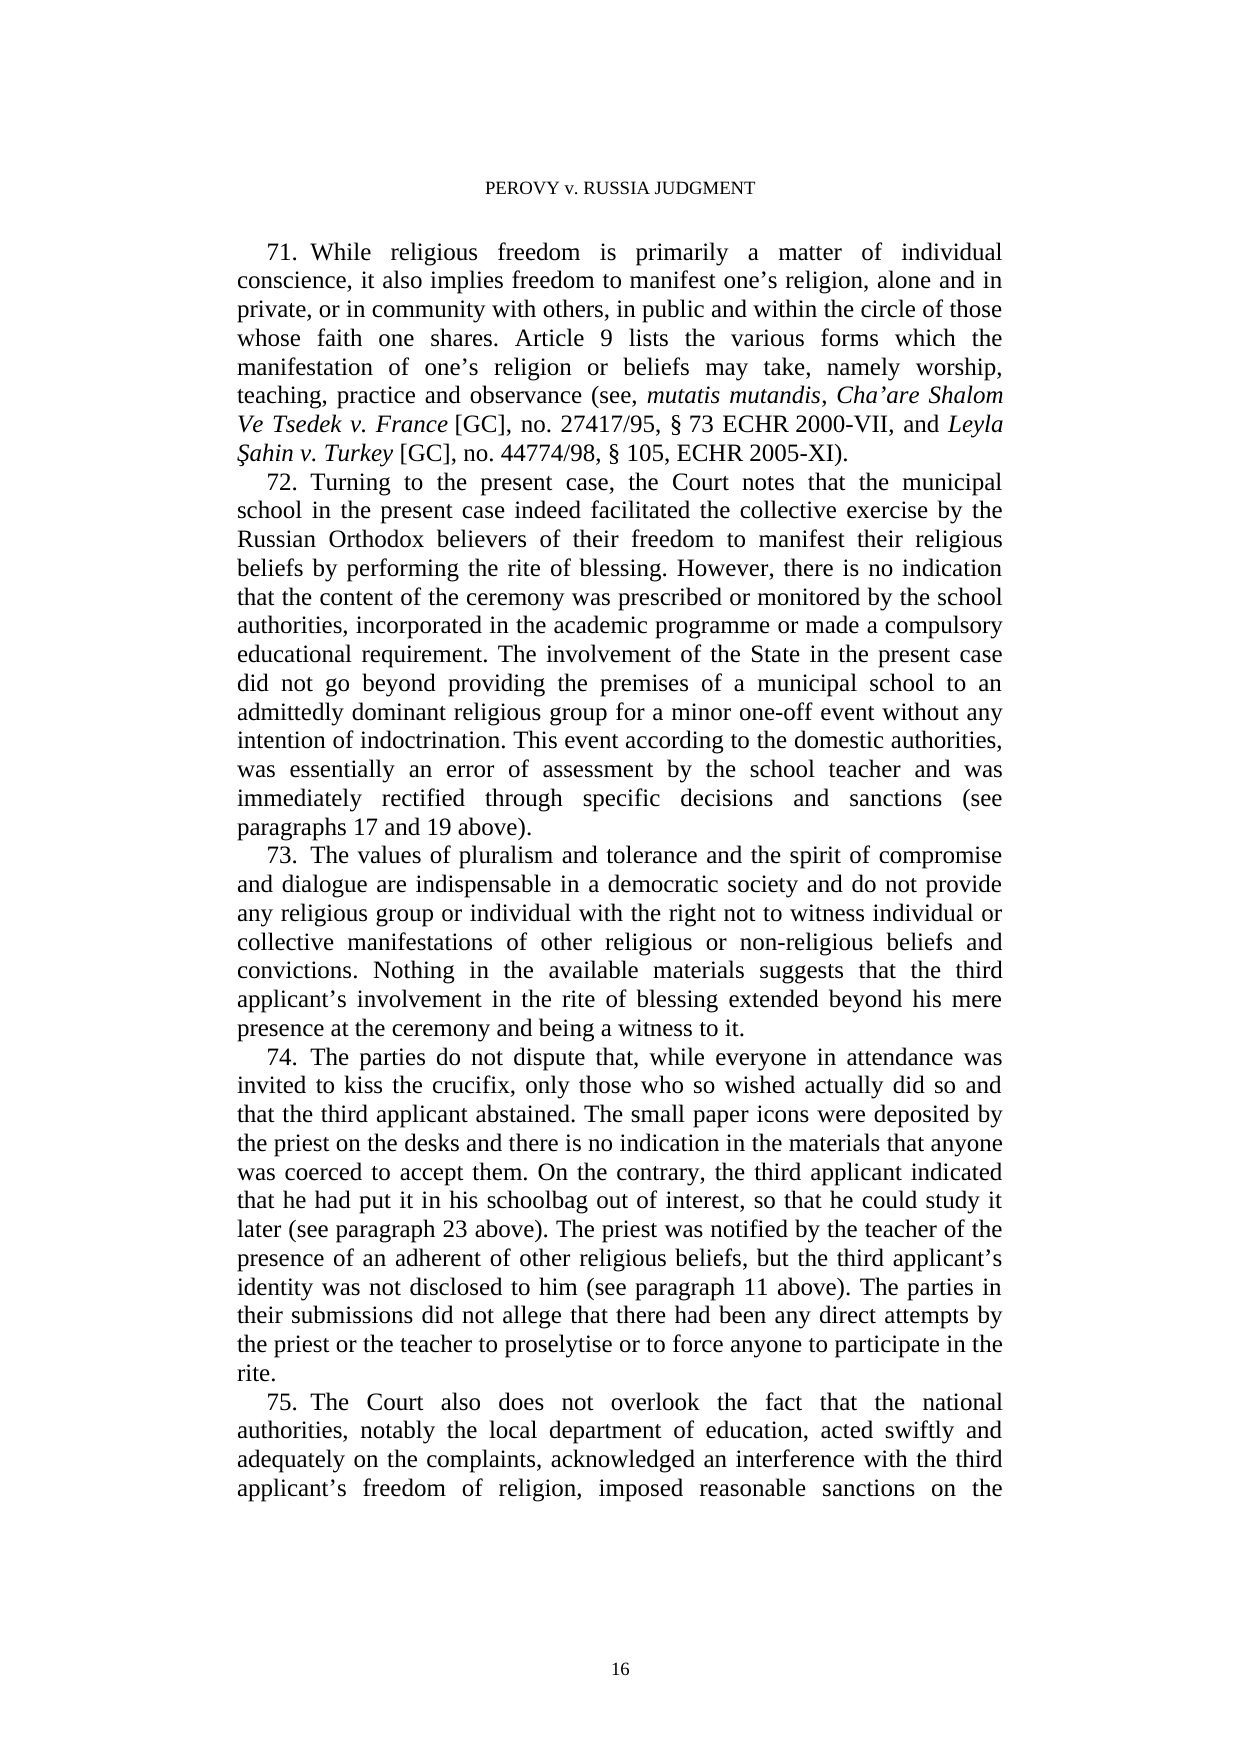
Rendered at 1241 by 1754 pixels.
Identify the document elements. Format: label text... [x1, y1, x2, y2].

text 72. Turning to the present case, the Court notes that the municipal school in the present case indeed facilitated the collective exercise by the Russian Orthodox believers of their freedom to manifest their religious beliefs by performing the rite of blessing. However, there is no indication that the content of the ceremony was prescribed or monitored by the school authorities, incorporated in the academic programme or made a compulsory educational requirement. The involvement of the State in the present case did not go beyond providing the premises of a municipal school to an admittedly dominant religious group for a minor one-off event without any intention of indoctrination. This event according to the domestic authorities, was essentially an error of assessment by the school teacher and was immediately rectified through specific decisions and sanctions (see paragraphs 17 and 19 above). [237, 467, 1003, 841]
text 71. While religious freedom is primarily a matter of individual conscience, it also implies freedom to manifest one’s religion, alone and in private, or in community with others, in public and within the circle of those whose faith one shares. Article 9 lists the various forms which the manifestation of one’s religion or beliefs may take, namely worship, teaching, practice and observance (see, mutatis mutandis, Cha’are Shalom Ve Tsedek v. France [GC], no. 27417/95, § 73 ECHR 2000-VII, and Leyla Şahin v. Turkey [GC], no. 44774/98, § 105, ECHR 2005-XI). [237, 237, 1003, 467]
text 73. The values of pluralism and tolerance and the spirit of compromise and dialogue are indispensable in a democratic society and do not provide any religious group or individual with the right not to witness individual or collective manifestations of other religious or non-religious beliefs and convictions. Nothing in the available materials suggests that the third applicant’s involvement in the rite of blessing extended beyond his mere presence at the ceremony and being a witness to it. [237, 841, 1003, 1042]
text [237, 1387, 1003, 1502]
text 74. The parties do not dispute that, while everyone in attendance was invited to kiss the crucifix, only those who so wished actually did so and that the third applicant abstained. The small paper icons were deposited by the priest on the desks and there is no indication in the materials that anyone was coerced to accept them. On the contrary, the third applicant indicated that he had put it in his schoolbag out of interest, so that he could study it later (see paragraph 23 above). The priest was notified by the teacher of the presence of an adherent of other religious beliefs, but the third applicant’s identity was not disclosed to him (see paragraph 11 above). The parties in their submissions did not allege that there had been any direct attempts by the priest or the teacher to proselytise or to force anyone to participate in the rite. [237, 1042, 1003, 1387]
